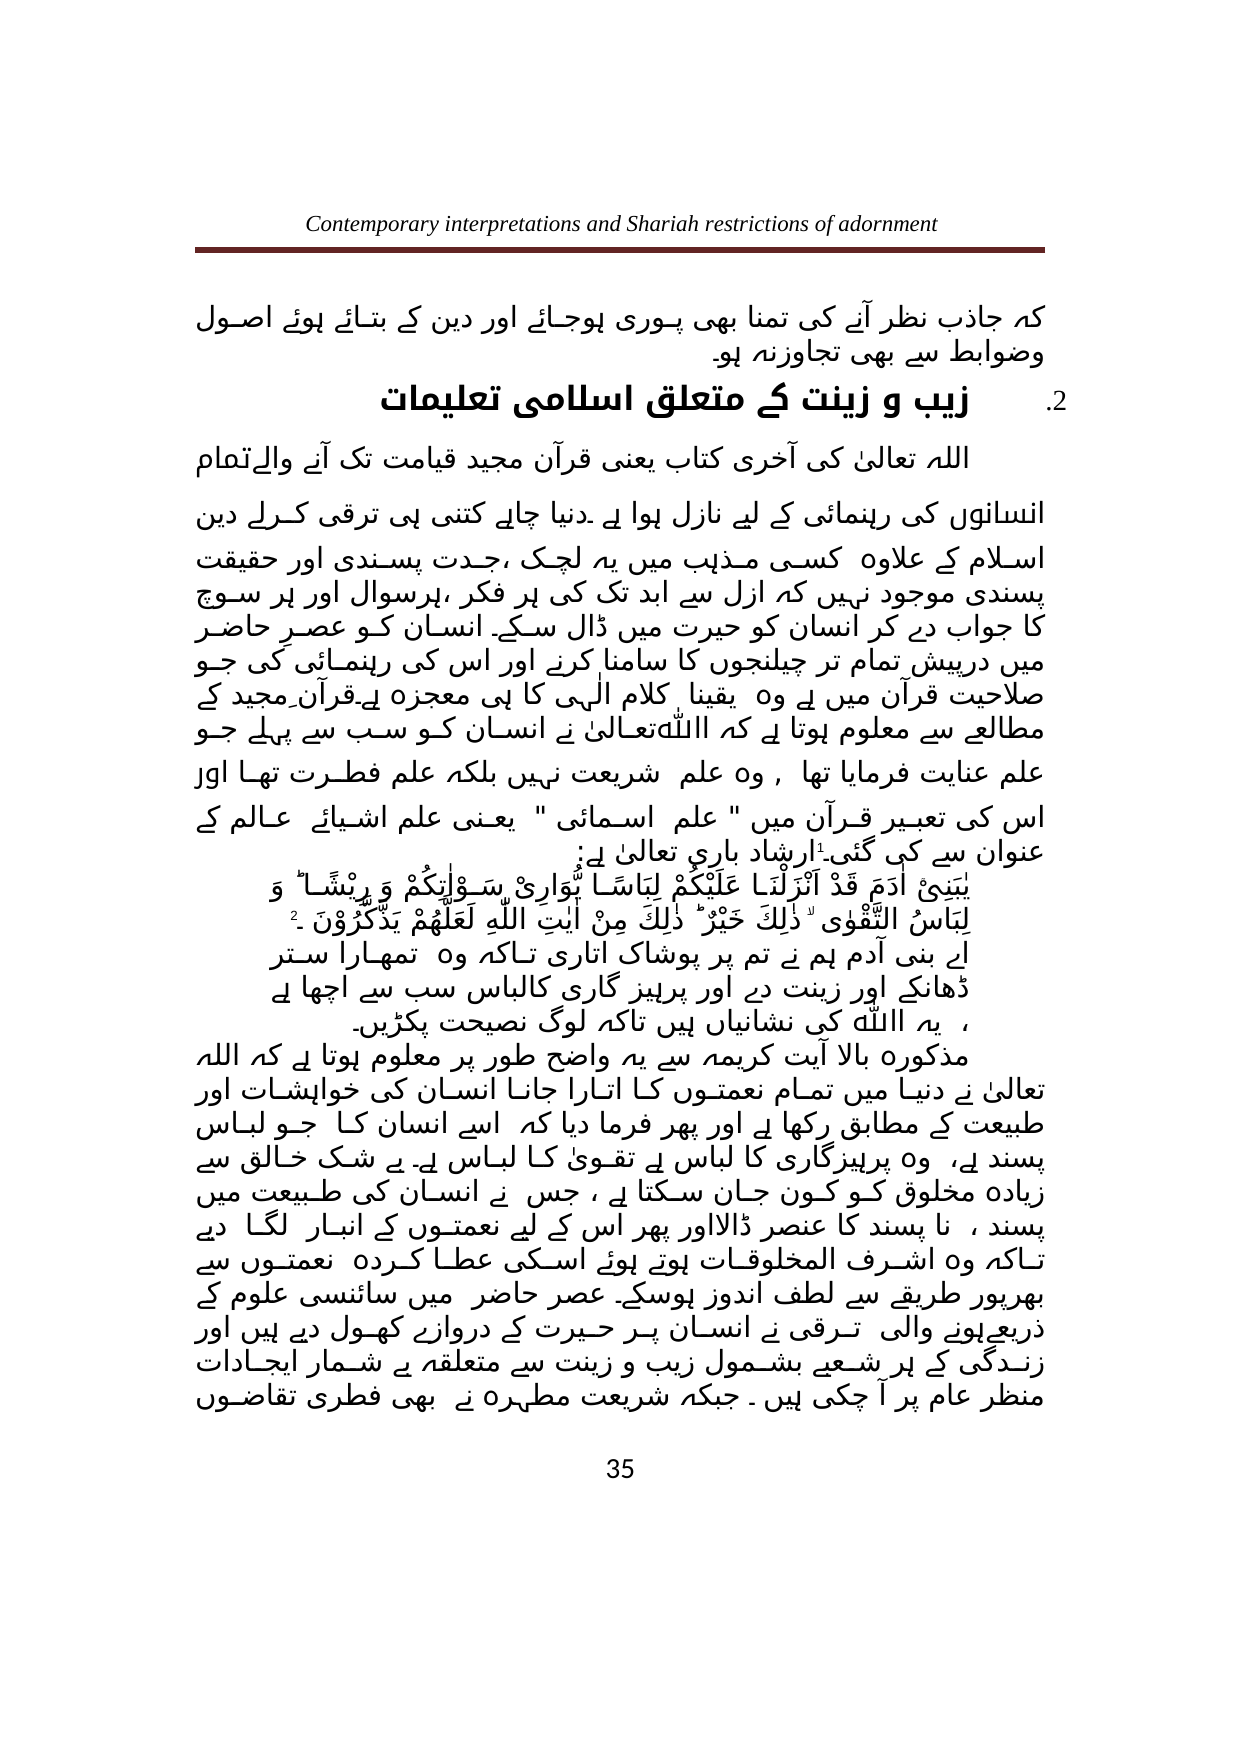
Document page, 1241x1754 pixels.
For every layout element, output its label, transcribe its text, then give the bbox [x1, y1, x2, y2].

text اللہ تعالیٰ کی آخری کتاب یعنی قرآن مجید قیامت تک آنے والےتمام انسانوں کی رہنمائی کے لیے نازل ہوا ہے ۔دنیا چاہے کتنی ہی ترقی کرلے دین اسلام کے علاوہ کسی مذہب میں یہ لچک ،جدت پسندی اور حقیقت پسندی موجود نہیں کہ ازل سے ابد تک کی ہر فکر ،ہرسوال اور ہر سوچ کا جواب دے کر انسان کو حیرت میں ڈال سکے۔ انسان کو عصرِ حاضر میں درپیش تمام تر چیلنجوں کا سامنا کرنے اور اس کی رہنمائی کی جو صلاحیت قرآن میں ہے وہ یقینا کلام الٰہی کا ہی معجزہ ہے۔قرآن ِمجید کے مطالعے سے معلوم ہوتا ہے کہ اﷲتعالیٰ نے انسان کو سب سے پہلے جو علم عنایت فرمایا تھا , وہ علم شریعت نہیں بلکہ علم فطرت تھا اور اس کی تعبیر قرآن میں " علم اسمائی " یعنی علم اشیائے عالم کے عنوان سے کی گئی۔ارشاد باری تعالیٰ ہے: [195, 431, 1045, 869]
text یٰبَنِیْۤ اٰدَمَ قَدْ اَنْزَلْنَا عَلَیْكُمْ لِبَاسًا یُّوَارِیْ سَوْاٰتِكُمْ وَ رِیْشًا ؕ وَ لِبَاسُ التَّقْوٰی ۙ ذٰلِكَ خَیْرٌ ؕ ذٰلِكَ مِنْ اٰیٰتِ اللّٰهِ لَعَلَّهُمْ یَذَّكَّرُوْنَ ۔ [270, 869, 970, 937]
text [195, 1038, 1045, 1412]
text اے بنی آدم ہم نے تم پر پوشاک اتاری تاکہ وہ تمھارا ستر ڈھانکے اور زینت دے اور پرہیز گاری کالباس سب سے اچھا ہے ، یہ اﷲ کی نشانیاں ہیں تاکہ لوگ نصیحت پکڑیں۔ [270, 937, 970, 1038]
subtitle زیب و زینت کے متعلق اسلامی تعلیمات [195, 368, 1045, 431]
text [195, 300, 1045, 368]
